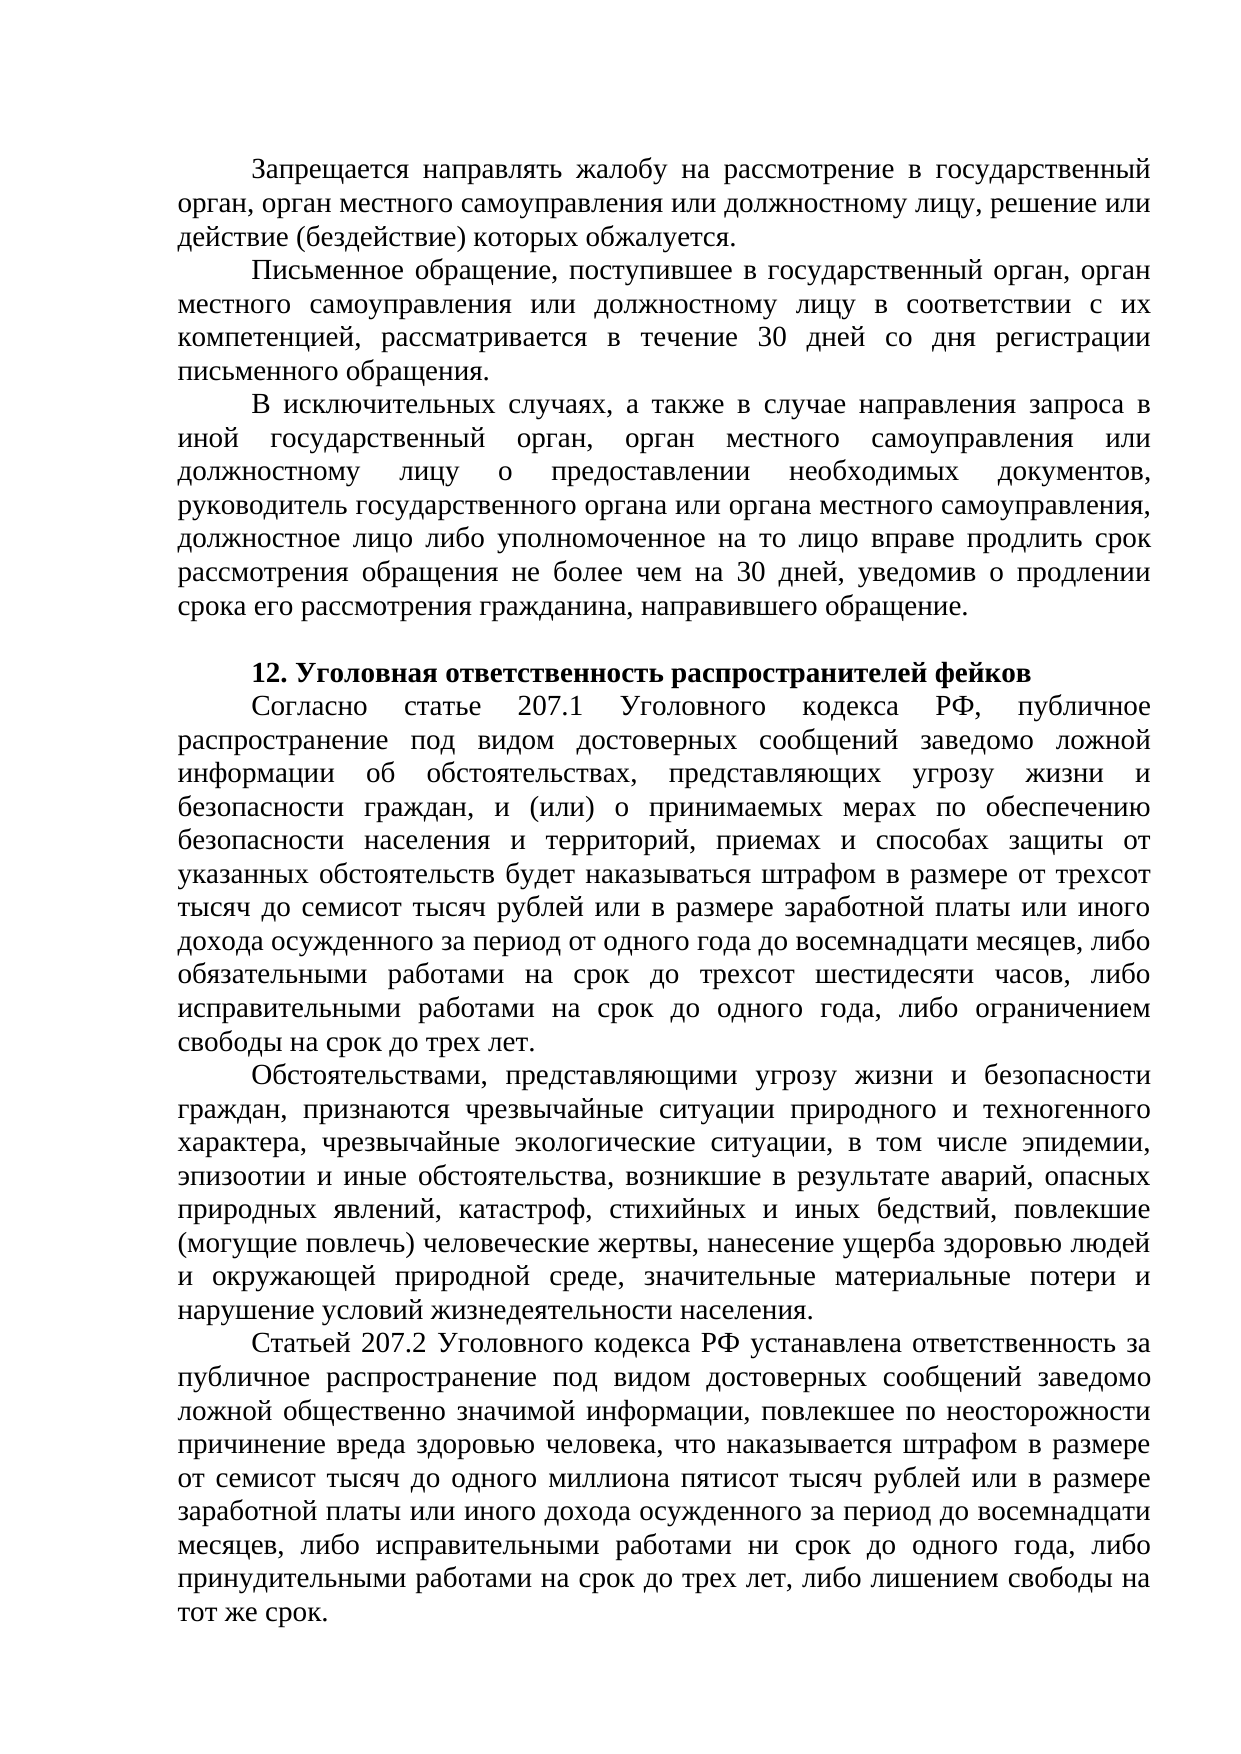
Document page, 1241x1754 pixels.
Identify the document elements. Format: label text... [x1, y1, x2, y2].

text Согласно статье 207.1 Уголовного кодекса РФ, публичное распространение под видом достоверных сообщений заведомо ложной информации об обстоятельствах, представляющих угрозу жизни и безопасности граждан, и (или) о принимаемых мерах по обеспечению безопасности населения и территорий, приемах и способах защиты от указанных обстоятельств будет наказываться штрафом в размере от трехсот тысяч до семисот тысяч рублей или в размере заработной платы или иного дохода осужденного за период от одного года до восемнадцати месяцев, либо обязательными работами на срок до трехсот шестидесяти часов, либо исправительными работами на срок до одного года, либо ограничением свободы на срок до трех лет. [177, 688, 1152, 1057]
text Письменное обращение, поступившее в государственный орган, орган местного самоуправления или должностному лицу в соответствии с их компетенцией, рассматривается в течение 30 дней со дня регистрации письменного обращения. [177, 252, 1152, 386]
text Обстоятельствами, представляющими угрозу жизни и безопасности граждан, признаются чрезвычайные ситуации природного и техногенного характера, чрезвычайные экологические ситуации, в том числе эпидемии, эпизоотии и иные обстоятельства, возникшие в результате аварий, опасных природных явлений, катастроф, стихийных и иных бедствий, повлекшие (могущие повлечь) человеческие жертвы, нанесение ущерба здоровью людей и окружающей природной среде, значительные материальные потери и нарушение условий жизнедеятельности населения. [177, 1057, 1152, 1326]
text Запрещается направлять жалобу на рассмотрение в государственный орган, орган местного самоуправления или должностному лицу, решение или действие (бездействие) которых обжалуется. [177, 152, 1152, 252]
text 12. Уголовная ответственность распространителей фейков [177, 655, 1152, 688]
text Статьей 207.2 Уголовного кодекса РФ устанавлена ответственность за публичное распространение под видом достоверных сообщений заведомо ложной общественно значимой информации, повлекшее по неосторожности причинение вреда здоровью человека, что наказывается штрафом в размере от семисот тысяч до одного миллиона пятисот тысяч рублей или в размере заработной платы или иного дохода осужденного за период до восемнадцати месяцев, либо исправительными работами ни срок до одного года, либо принудительными работами на срок до трех лет, либо лишением свободы на тот же срок. [177, 1326, 1152, 1627]
text В исключительных случаях, а также в случае направления запроса в иной государственный орган, орган местного самоуправления или должностному лицу о предоставлении необходимых документов, руководитель государственного органа или органа местного самоуправления, должностное лицо либо уполномоченное на то лицо вправе продлить срок рассмотрения обращения не более чем на 30 дней, уведомив о продлении срока его рассмотрения гражданина, направившего обращение. [177, 386, 1152, 621]
